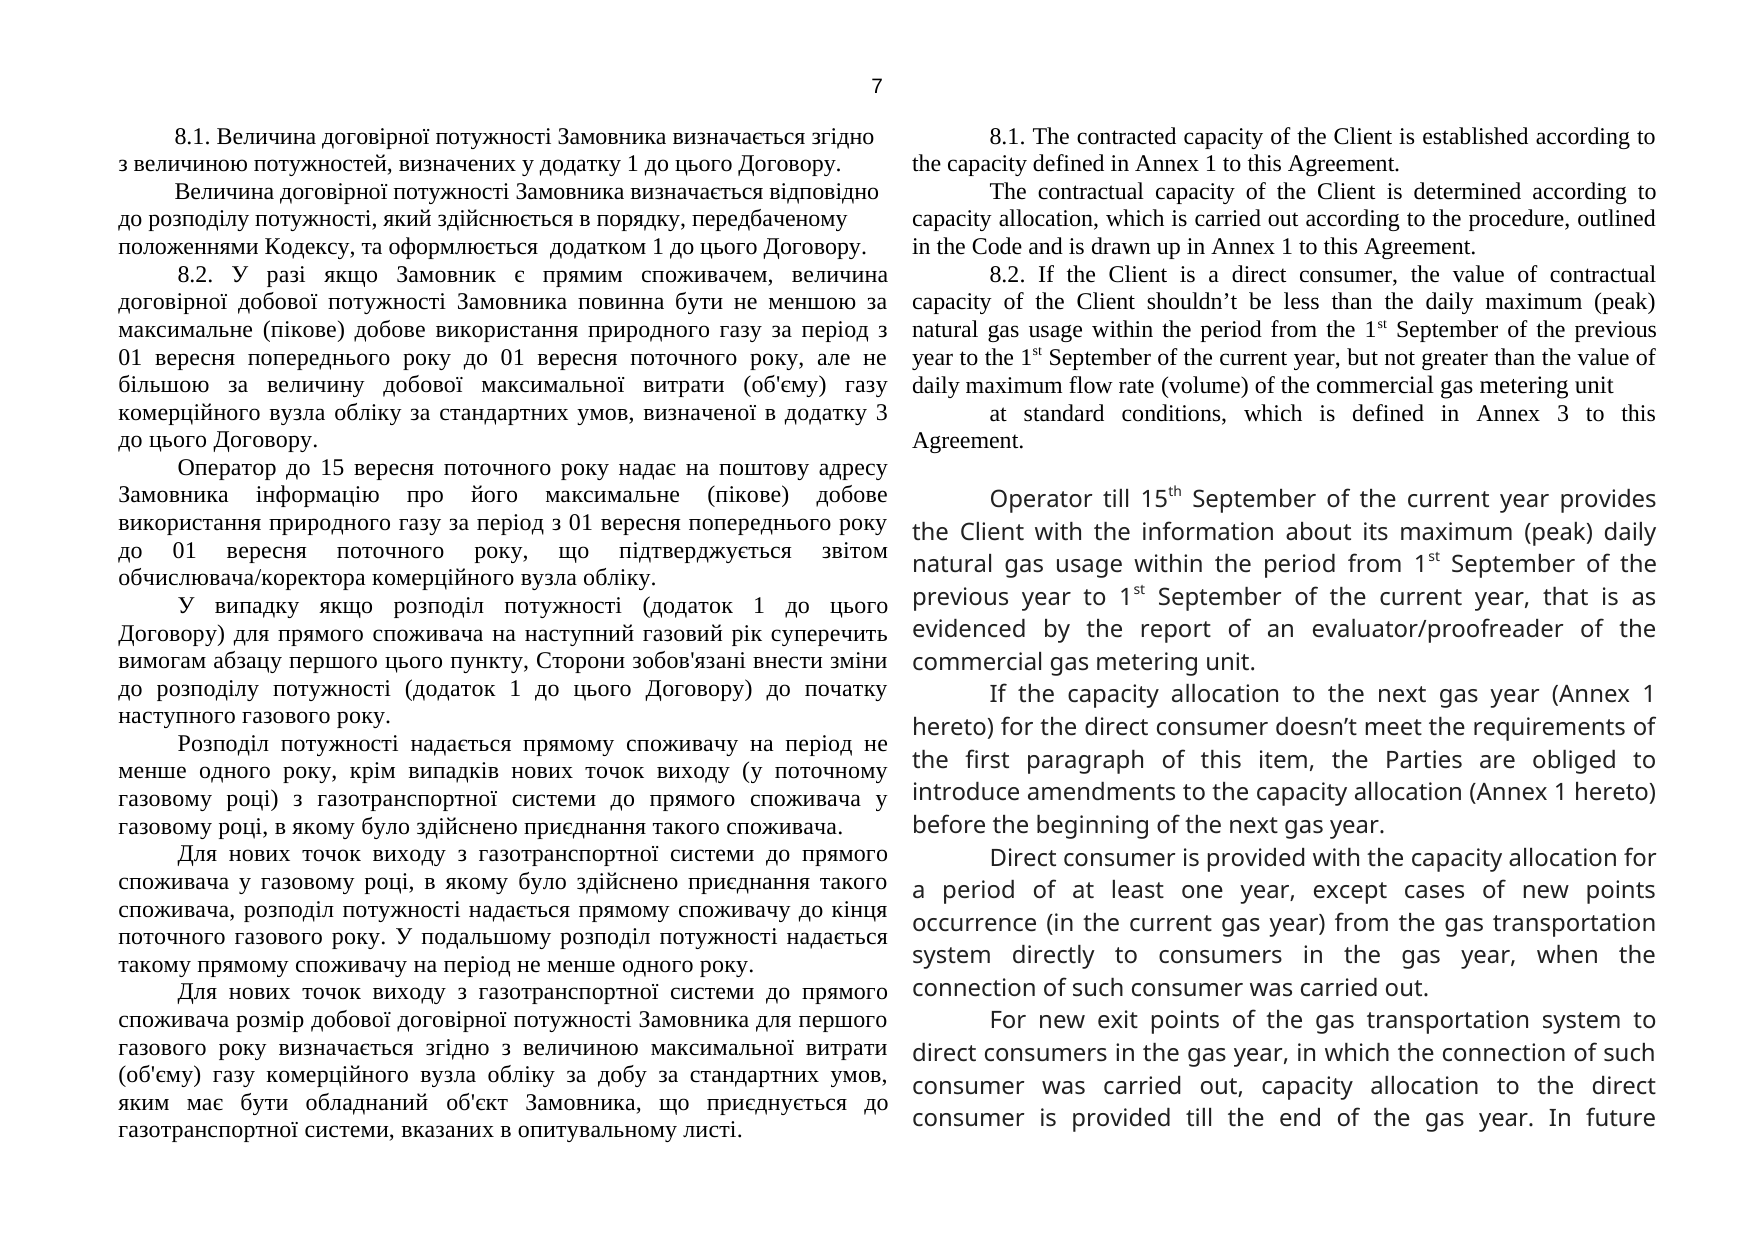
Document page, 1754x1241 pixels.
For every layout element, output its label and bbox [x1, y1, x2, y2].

table_header [107, 122, 901, 1143]
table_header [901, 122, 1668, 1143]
